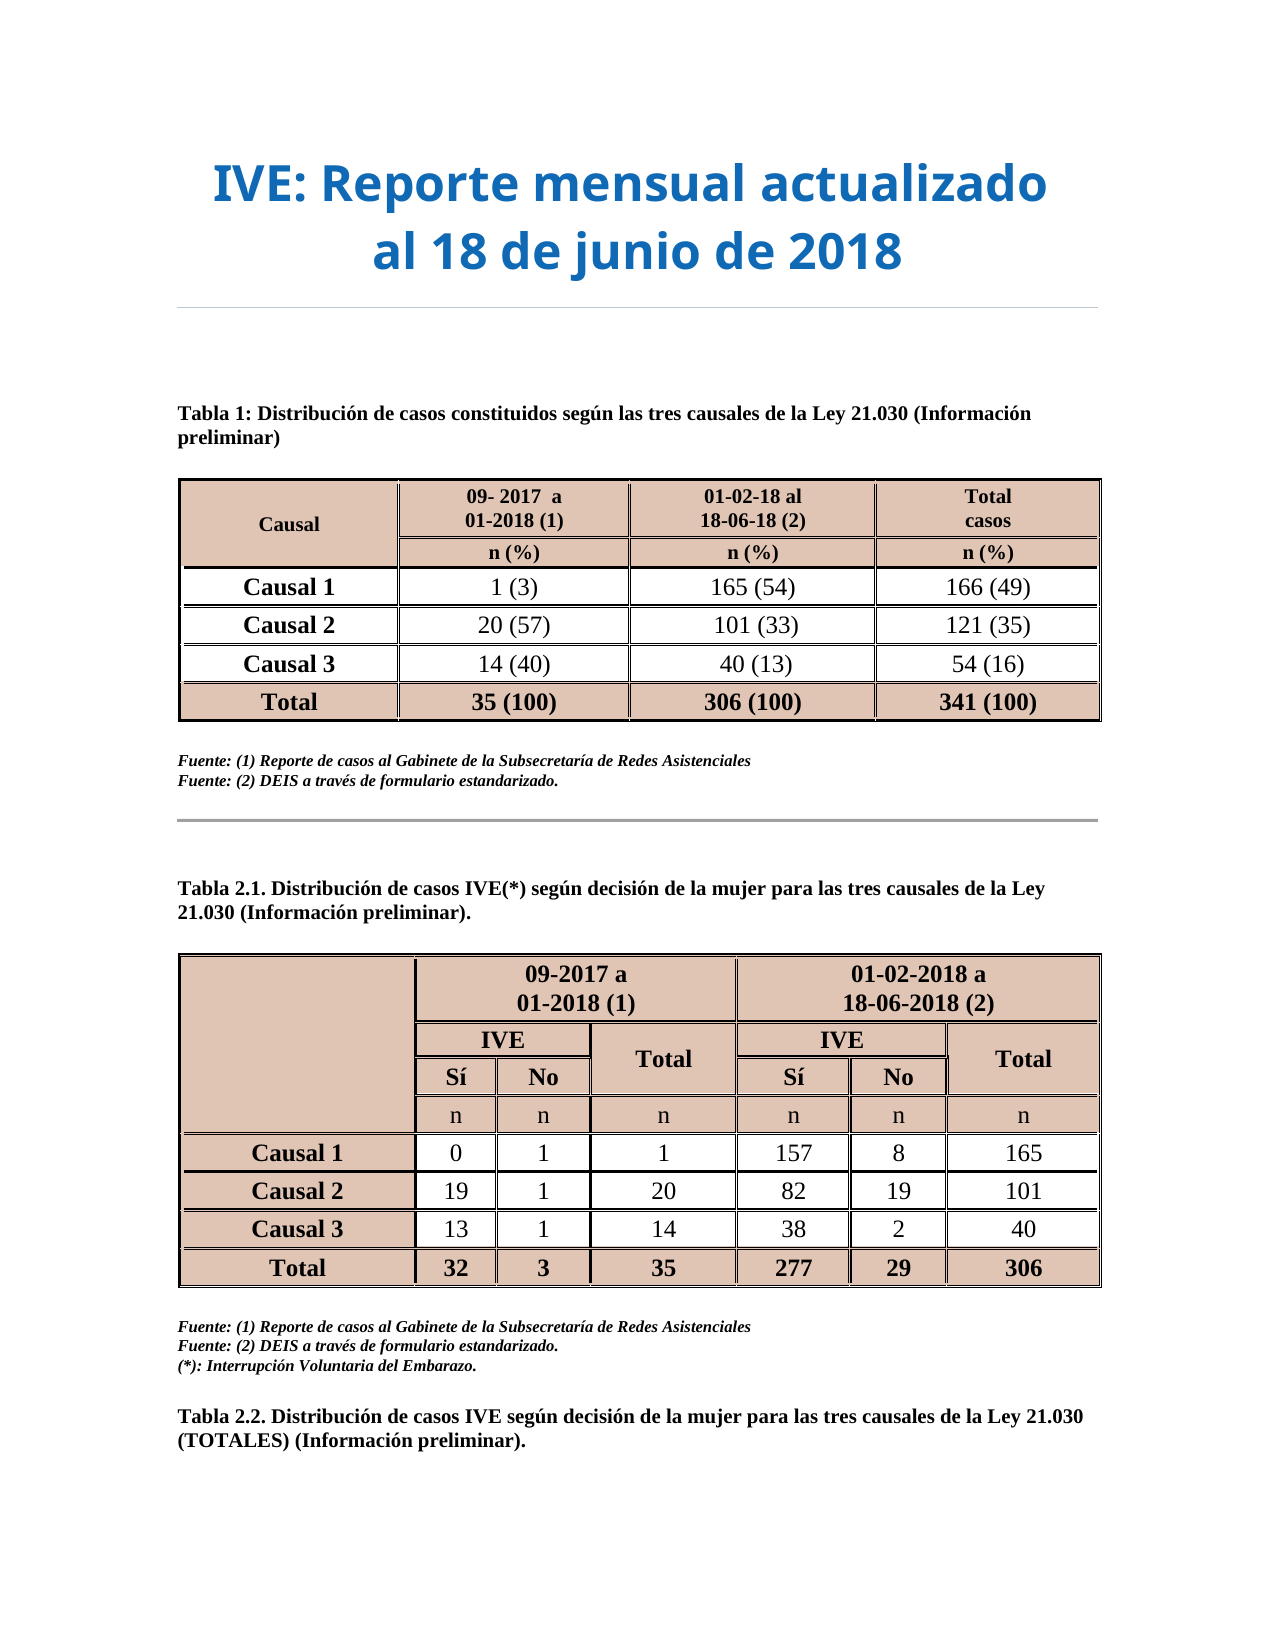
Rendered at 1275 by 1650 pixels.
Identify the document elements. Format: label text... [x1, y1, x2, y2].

table_cell No [852, 1059, 945, 1093]
table_cell IVE [738, 1024, 945, 1055]
table_cell Causal 1 [181, 566, 397, 604]
table_cell n [417, 1097, 495, 1132]
table_cell Sí [417, 1059, 495, 1093]
table_cell 165 (54) [631, 569, 874, 604]
table_cell 0 [417, 1135, 495, 1170]
table_cell 32 [415, 1250, 496, 1285]
table_cell Causal 3 [181, 643, 397, 681]
table_cell Causal 3 [181, 1208, 414, 1246]
table_cell 20 (57) [400, 608, 628, 642]
table_header 01-02-2018 a 18-06-2018 (2) [737, 957, 1099, 1020]
table_cell 101 [948, 1170, 1099, 1208]
table_header 09- 2017 a 01-2018 (1) [399, 481, 630, 536]
table_cell n [498, 1097, 589, 1132]
table_cell 13 [417, 1212, 495, 1246]
table_cell Total [592, 1024, 735, 1093]
table_cell n (%) [876, 536, 1100, 566]
table_cell Total [948, 1020, 1099, 1093]
table_cell No [498, 1059, 589, 1093]
table_cell 1 [498, 1212, 589, 1246]
table_cell 157 [738, 1135, 848, 1170]
table_cell Causal 1 [180, 1132, 415, 1170]
table_cell 101 (33) [631, 608, 874, 642]
table_cell 1 [498, 1135, 589, 1170]
table_header 09-2017 a 01-2018 (1) [415, 957, 737, 1020]
table_cell n [948, 1094, 1099, 1132]
table_cell 165 [947, 1132, 1100, 1170]
table_cell Causal 2 [181, 604, 397, 642]
text Tabla 1: Distribución de casos constituidos según las tres causales de la Ley 21.030 (Información preliminar) [177, 401, 1098, 449]
table_cell 82 [738, 1173, 848, 1208]
table_cell 38 [738, 1212, 848, 1246]
table_cell 54 (16) [877, 643, 1099, 681]
table_cell 14 (40) [400, 646, 628, 681]
table_cell 341 (100) [876, 681, 1100, 719]
table_cell 3 [496, 1250, 590, 1285]
table_cell 40 (13) [631, 646, 874, 681]
table_cell n [738, 1097, 848, 1132]
table_cell 1 (3) [400, 569, 628, 604]
table_cell 1 [592, 1135, 735, 1170]
table_cell 20 [592, 1173, 735, 1208]
table_header Total casos [876, 481, 1099, 536]
text Tabla 2.2. Distribución de casos IVE según decisión de la mujer para las tres causales de la Ley 21.030 (TOTALES) (Información preliminar). [177, 1404, 1098, 1452]
table_cell Total [181, 1246, 415, 1285]
table_cell 166 (49) [877, 566, 1099, 604]
table_cell 14 [592, 1212, 735, 1246]
table_cell n [592, 1097, 735, 1132]
table_cell 40 [948, 1208, 1099, 1246]
table_cell Causal 2 [181, 1170, 414, 1208]
table_cell 121 (35) [877, 604, 1099, 642]
table_cell 2 [852, 1212, 945, 1246]
table_cell 19 [417, 1173, 495, 1208]
text Fuente: (1) Reporte de casos al Gabinete de la Subsecretaría de Redes Asistenciales Fuente: (2) DEIS a través de formulario estandarizado. [177, 751, 1098, 789]
table_cell 29 [850, 1250, 947, 1285]
table_cell 306 (100) [630, 684, 876, 719]
table_cell n (%) [400, 539, 628, 566]
table_cell n (%) [631, 539, 874, 566]
subtitle IVE: Reporte mensual actualizado al 18 de junio de 2018 [177, 148, 1098, 307]
table_cell 19 [852, 1173, 945, 1208]
text Fuente: (1) Reporte de casos al Gabinete de la Subsecretaría de Redes Asistenciales Fuente: (2) DEIS a través de formulario estandarizado. (*): Interrupción Voluntaria del Embarazo. [177, 1317, 1098, 1374]
table_cell n [852, 1097, 945, 1132]
table_header 01-02-18 al 18-06-18 (2) [630, 481, 876, 536]
table_cell 8 [852, 1135, 945, 1170]
table_cell Sí [738, 1059, 848, 1093]
table_cell 306 [947, 1246, 1099, 1285]
table_cell Total [180, 681, 398, 719]
table_cell 277 [737, 1246, 850, 1285]
table_cell 35 [590, 1250, 737, 1285]
table_header Causal [181, 481, 398, 566]
table_cell 1 [498, 1173, 589, 1208]
table_header [181, 955, 415, 1132]
table_cell IVE [417, 1024, 589, 1055]
table_cell 35 (100) [399, 684, 630, 719]
text Tabla 2.1. Distribución de casos IVE(*) según decisión de la mujer para las tres causales de la Ley 21.030 (Información preliminar). [177, 876, 1098, 924]
